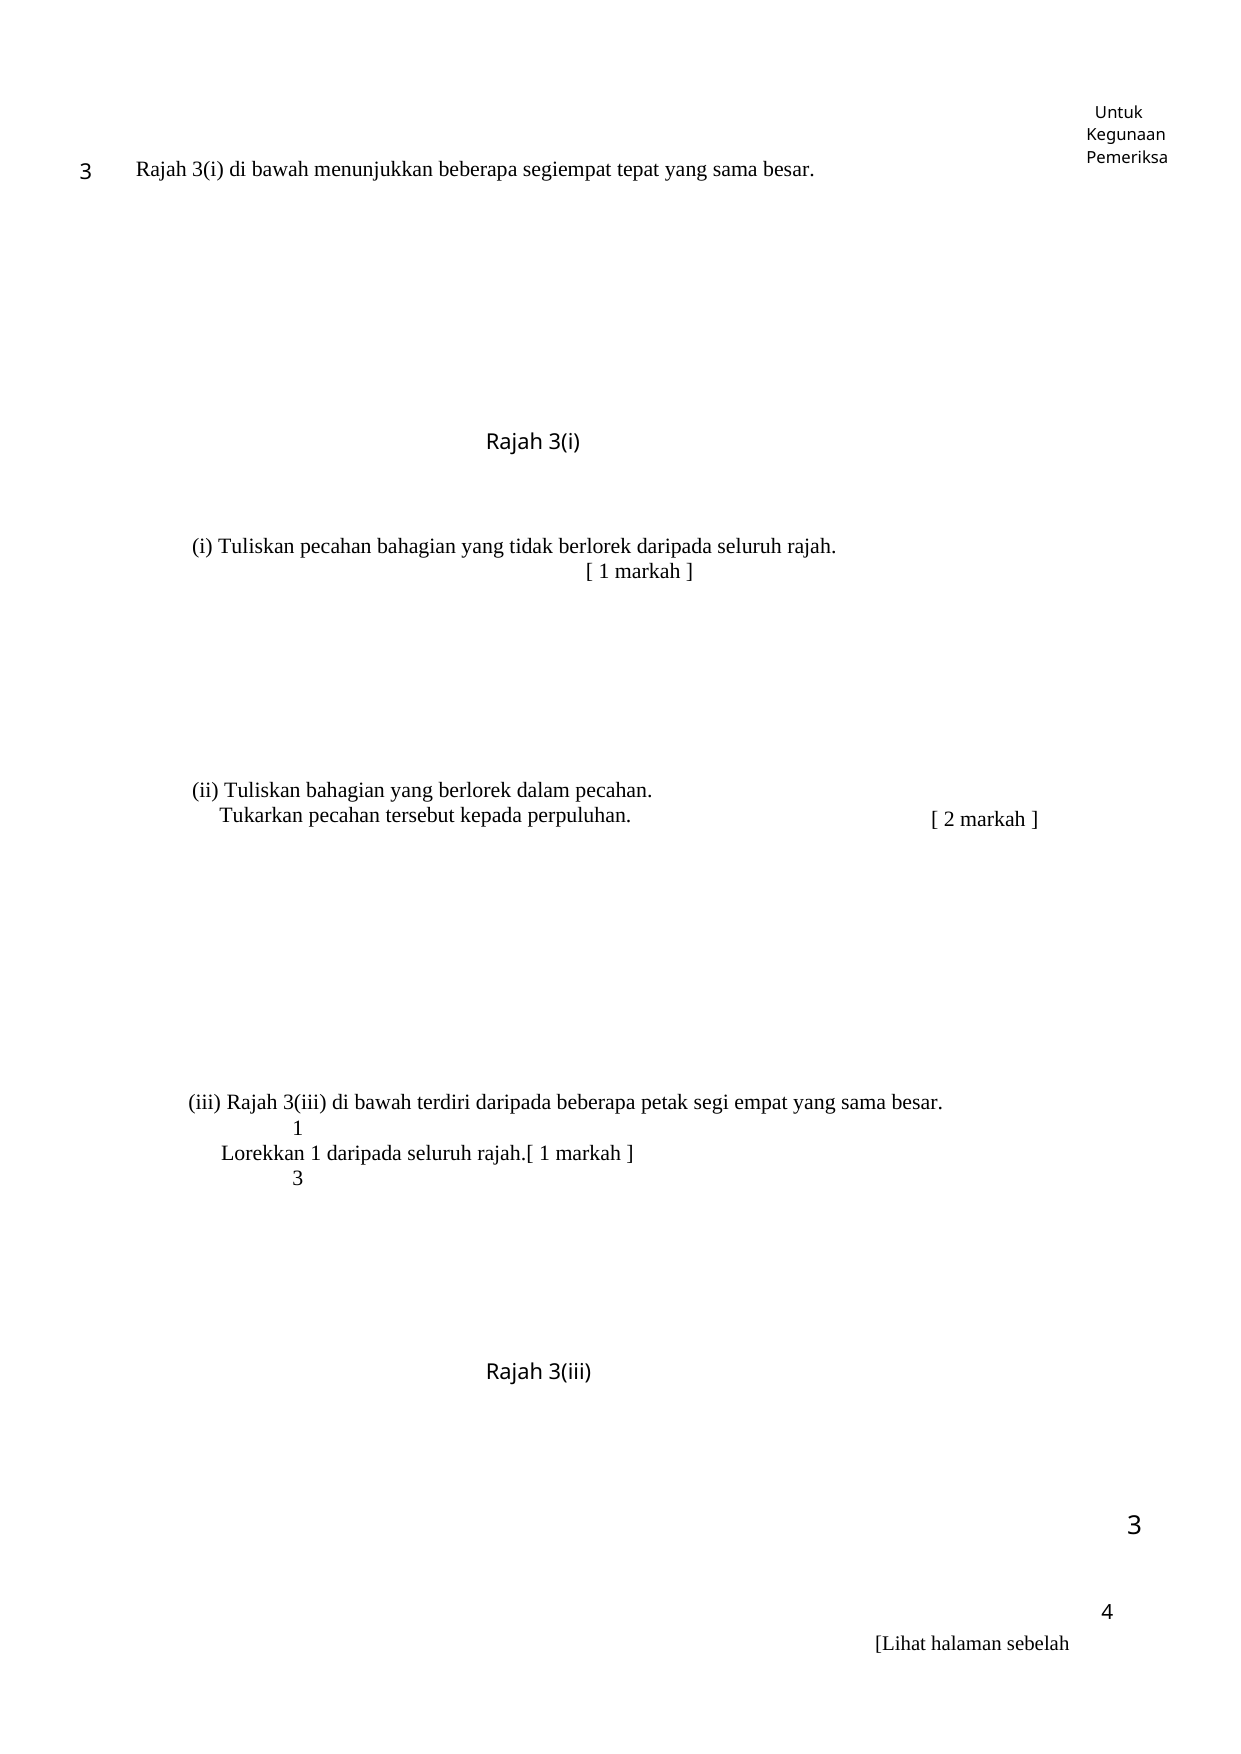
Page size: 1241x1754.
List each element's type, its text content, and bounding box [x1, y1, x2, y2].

text 3 [79, 156, 167, 186]
text 3 [1127, 1507, 1216, 1542]
text (iii) Rajah 3(iii) di bawah terdiri daripada beberapa petak segi empat yang sama besar. [188, 1089, 1136, 1114]
text [Lihat halaman sebelah [875, 1631, 1165, 1655]
text (i) Tuliskan pecahan bahagian yang tidak berlorek daripada seluruh rajah. [192, 533, 1133, 558]
text Tukarkan pecahan tersebut kepada perpuluhan. [192, 802, 806, 827]
text (ii) Tuliskan bahagian yang berlorek dalam pecahan. [192, 777, 806, 802]
text Untuk [1086, 100, 1240, 123]
text Lorekkan 1 daripada seluruh rajah.[ 1 markah ] [188, 1140, 1136, 1165]
text Rajah 3(i) [486, 426, 668, 455]
text Kegunaan [1086, 123, 1240, 146]
text 3 [188, 1165, 1136, 1190]
text Pemeriksa [1086, 146, 1240, 168]
text 4 [1101, 1597, 1188, 1626]
text Rajah 3(iii) [486, 1356, 682, 1386]
text Rajah 3(i) di bawah menunjukkan beberapa segiempat tepat yang sama besar. [136, 156, 987, 181]
text [ 1 markah ] [192, 558, 1133, 583]
text 1 [188, 1114, 1136, 1140]
text [ 2 markah ] [931, 806, 1128, 831]
